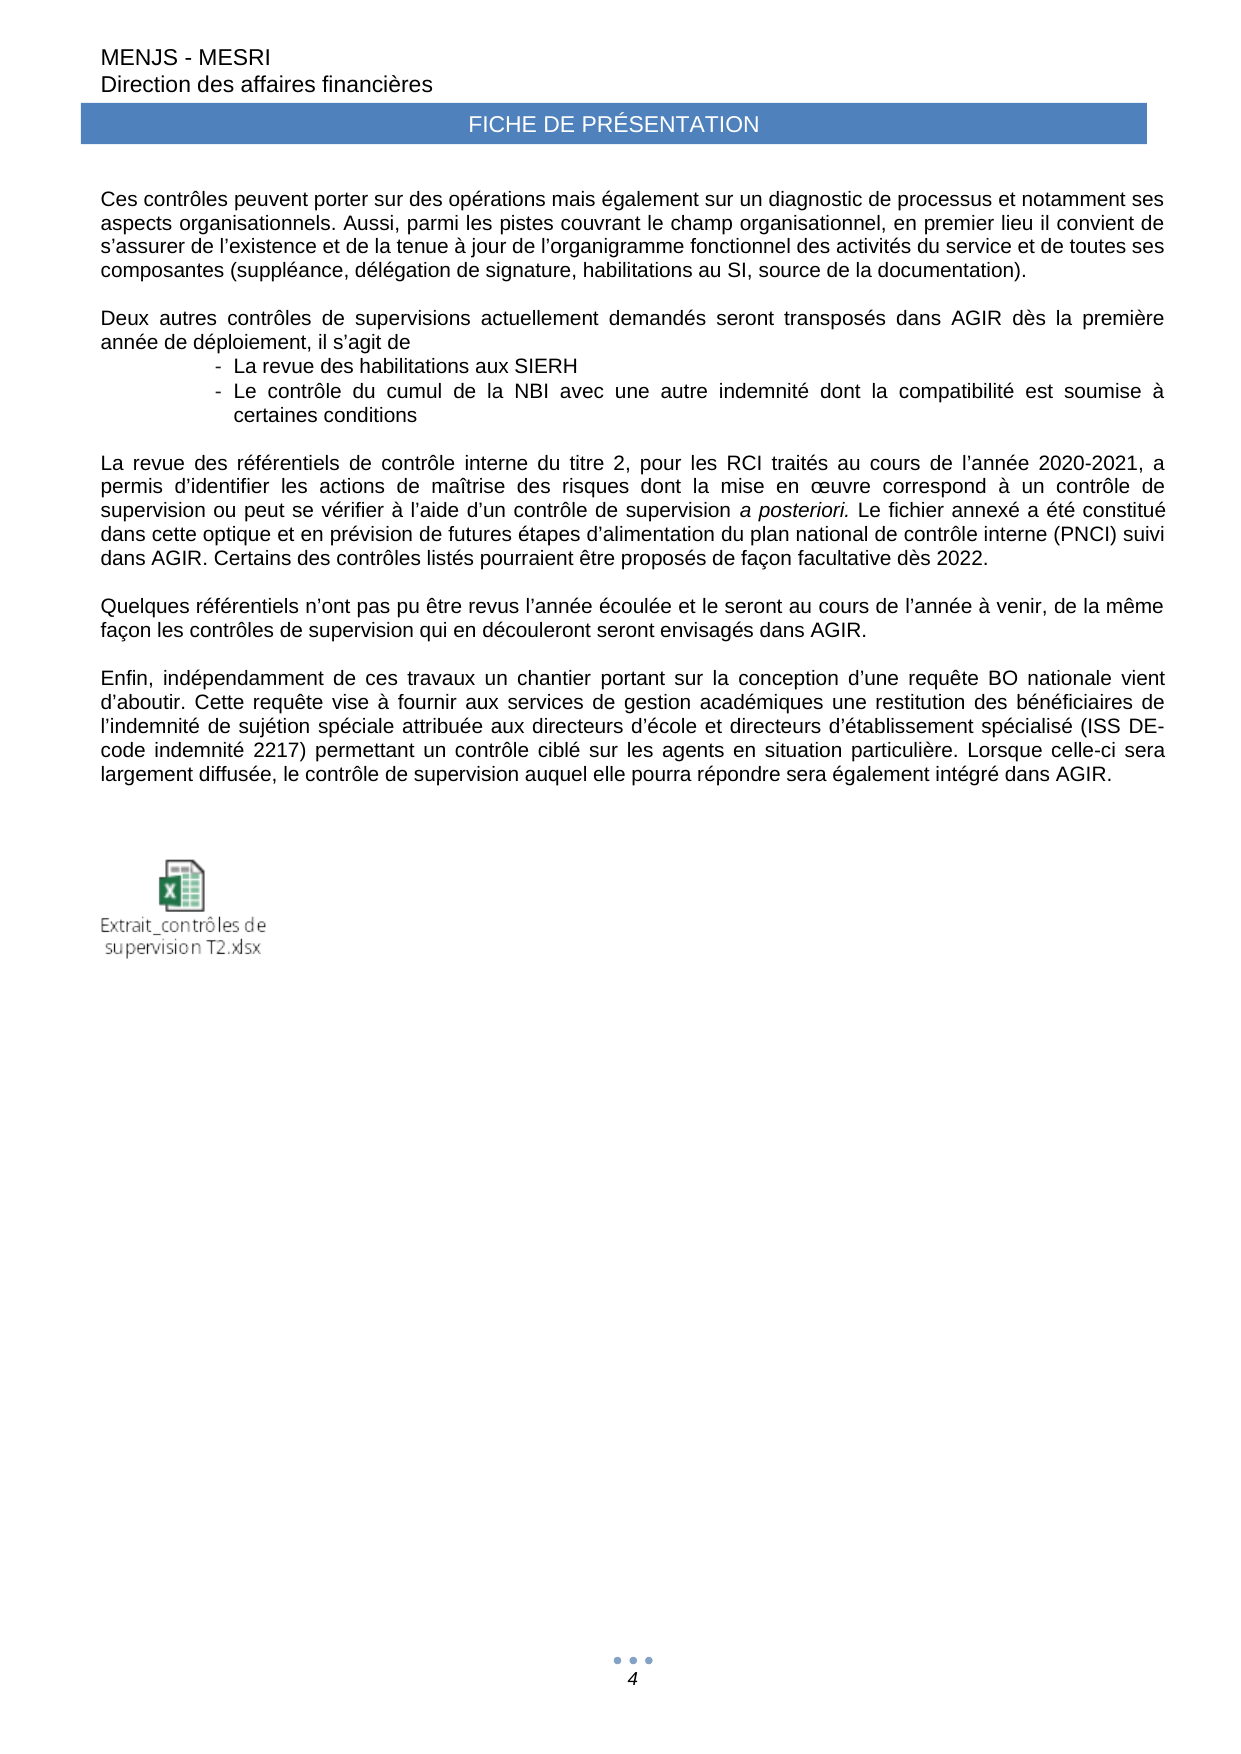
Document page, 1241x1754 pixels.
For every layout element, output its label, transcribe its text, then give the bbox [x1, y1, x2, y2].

list Le contrôle du cumul de la NBI avec une autre indemnité dont la compatibilité est soumise à certaines conditions [214, 378, 1166, 426]
text Enfin, indépendamment de ces travaux un chantier portant sur la conception d’une requête BO nationale vient d’aboutir. Cette requête vise à fournir aux services de gestion académiques une restitution des bénéficiaires de l’indemnité de sujétion spéciale attribuée aux directeurs d’école et directeurs d’établissement spécialisé (ISS DE- code indemnité 2217) permettant un contrôle ciblé sur les agents en situation particulière. Lorsque celle-ci sera largement diffusée, le contrôle de supervision auquel elle pourra répondre sera également intégré dans AGIR. [100, 666, 1166, 786]
text Ces contrôles peuvent porter sur des opérations mais également sur un diagnostic de processus et notamment ses aspects organisationnels. Aussi, parmi les pistes couvrant le champ organisationnel, en premier lieu il convient de s’assurer de l’existence et de la tenue à jour de l’organigramme fonctionnel des activités du service et de toutes ses composantes (suppléance, délégation de signature, habilitations au SI, source de la documentation). [100, 186, 1166, 282]
text La revue des référentiels de contrôle interne du titre 2, pour les RCI traités au cours de l’année 2020-2021, a permis d’identifier les actions de maîtrise des risques dont la mise en œuvre correspond à un contrôle de supervision ou peut se vérifier à l’aide d’un contrôle de supervision a posteriori. Le fichier annexé a été constitué dans cette optique et en prévision de futures étapes d’alimentation du plan national de contrôle interne (PNCI) suivi dans AGIR. Certains des contrôles listés pourraient être proposés de façon facultative dès 2022. [100, 450, 1166, 570]
text Deux autres contrôles de supervisions actuellement demandés seront transposés dans AGIR dès la première année de déploiement, il s’agit de [100, 306, 1166, 354]
list La revue des habilitations aux SIERH [214, 354, 1166, 378]
text Quelques référentiels n’ont pas pu être revus l’année écoulée et le seront au cours de l’année à venir, de la même façon les contrôles de supervision qui en découleront seront envisagés dans AGIR. [100, 594, 1166, 642]
